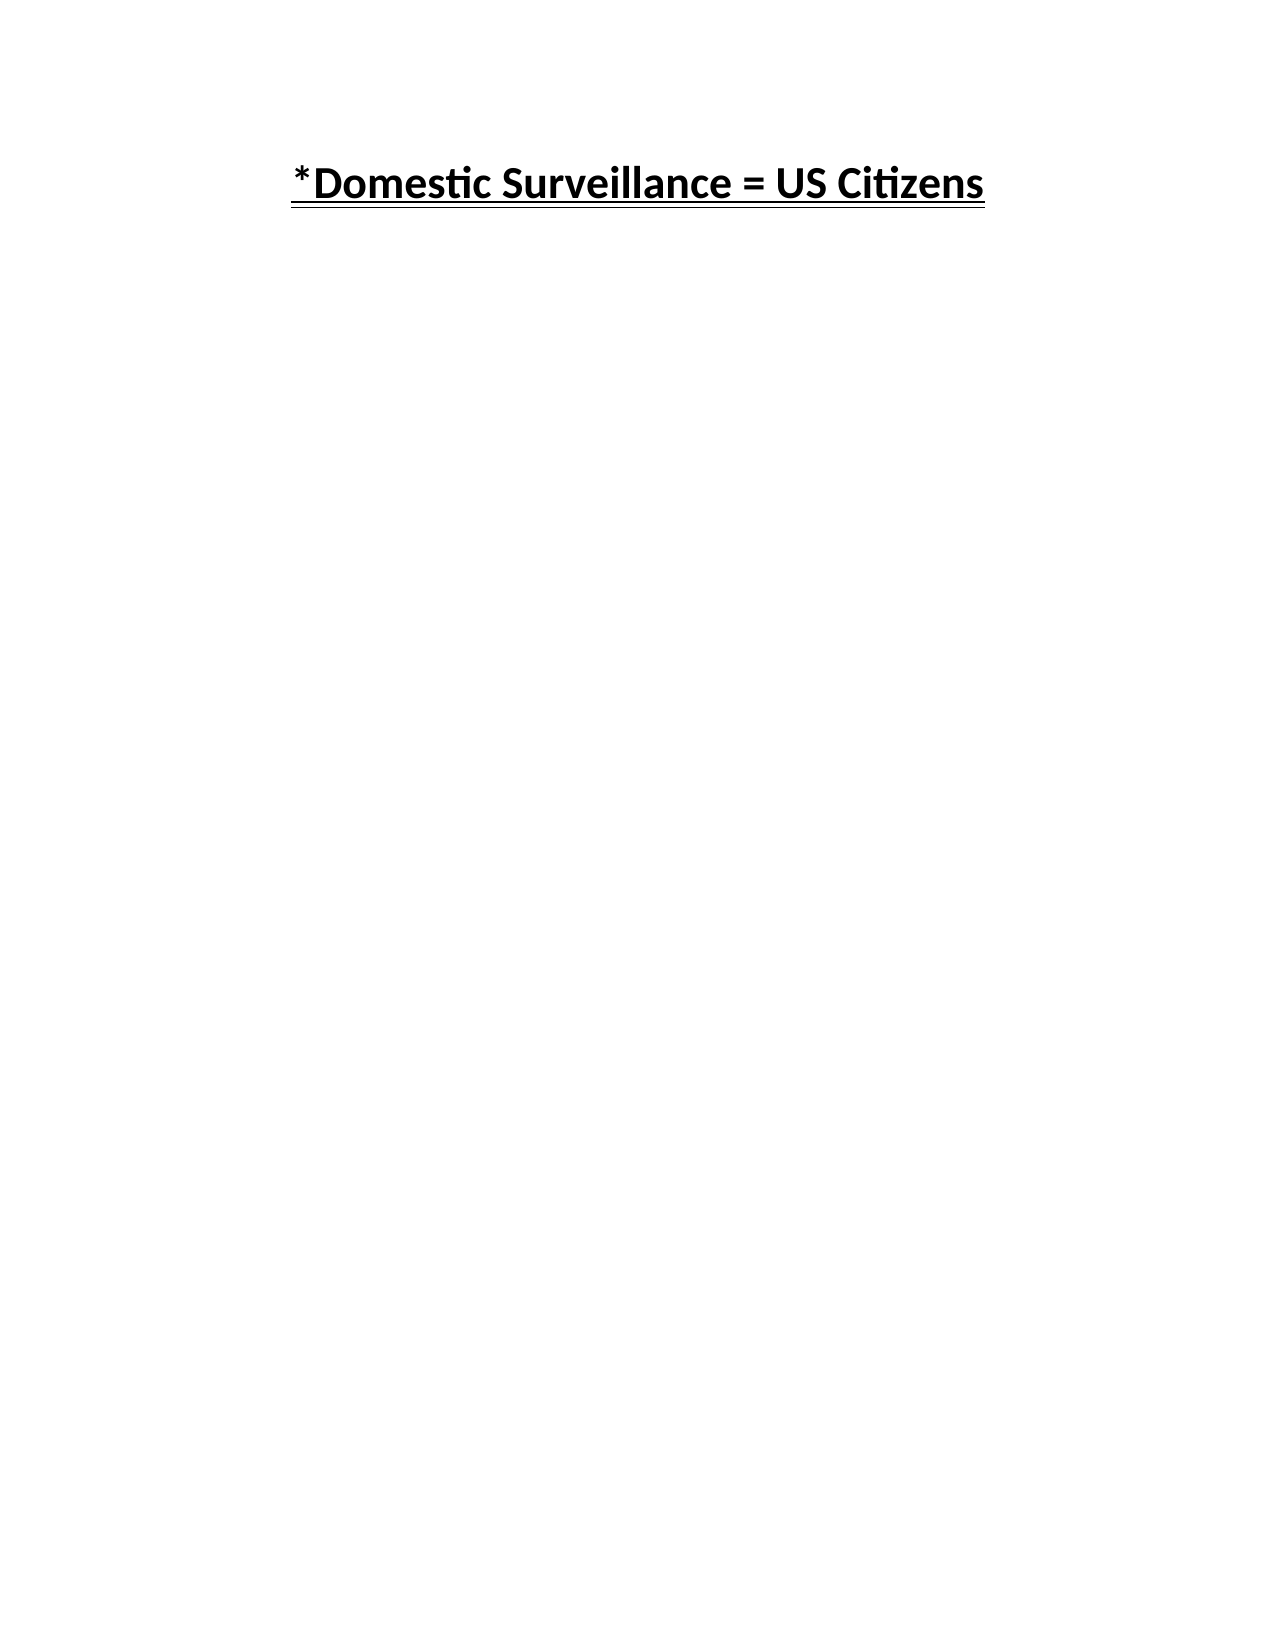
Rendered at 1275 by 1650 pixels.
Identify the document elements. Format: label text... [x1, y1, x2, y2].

subtitle *Domestic Surveillance = US Citizens [150, 154, 1125, 210]
